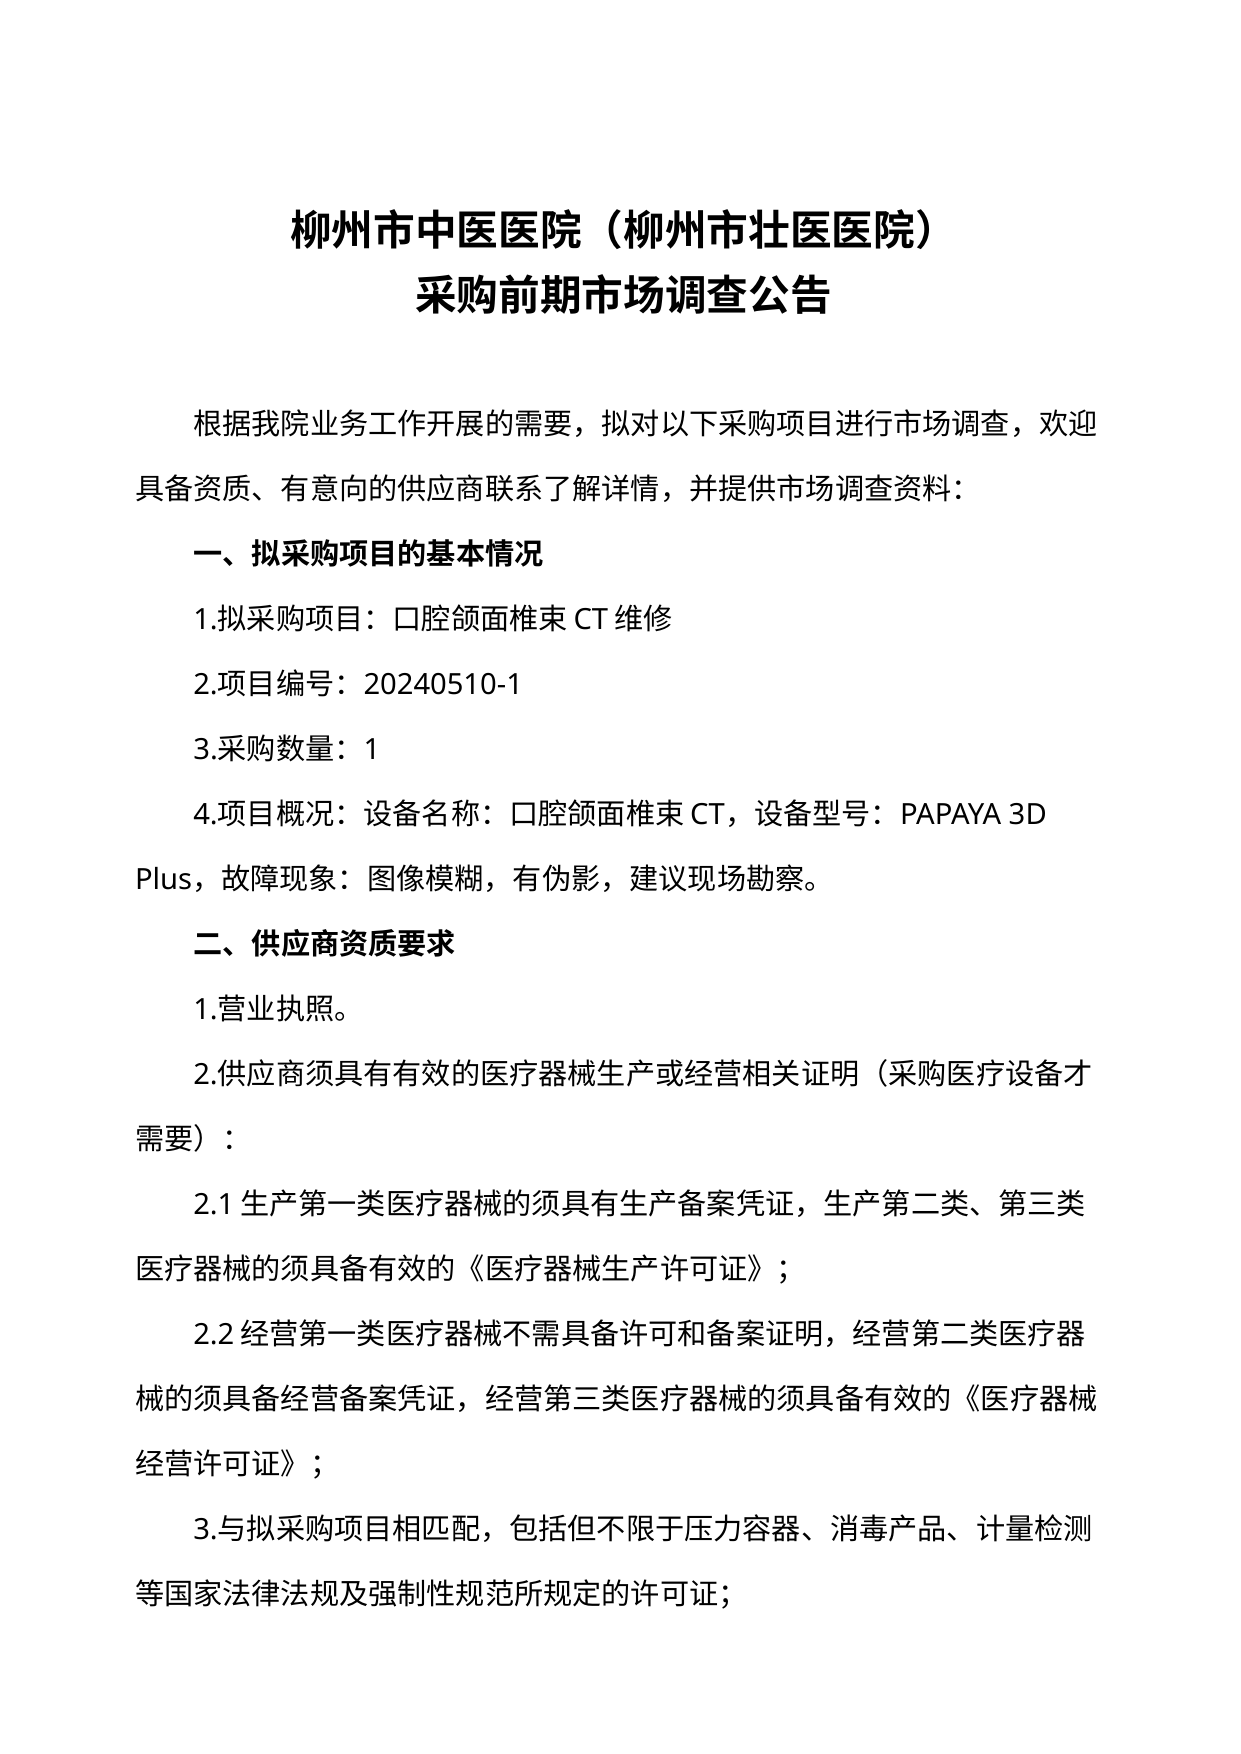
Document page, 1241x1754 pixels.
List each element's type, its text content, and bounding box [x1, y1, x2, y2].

text 2.项目编号：20240510-1 [135, 649, 1111, 714]
text 根据我院业务工作开展的需要，拟对以下采购项目进行市场调查，欢迎具备资质、有意向的供应商联系了解详情，并提供市场调查资料： [135, 389, 1111, 519]
text 3.与拟采购项目相匹配，包括但不限于压力容器、消毒产品、计量检测等国家法律法规及强制性规范所规定的许可证； [135, 1494, 1111, 1624]
text 柳州市中医医院（柳州市壮医医院） [135, 194, 1111, 259]
text 一、拟采购项目的基本情况 [135, 519, 1111, 584]
text 2.1生产第一类医疗器械的须具有生产备案凭证，生产第二类、第三类医疗器械的须具备有效的《医疗器械生产许可证》； [135, 1169, 1111, 1299]
text 3.采购数量：1 [135, 714, 1111, 779]
text 2.2经营第一类医疗器械不需具备许可和备案证明，经营第二类医疗器械的须具备经营备案凭证，经营第三类医疗器械的须具备有效的《医疗器械经营许可证》； [135, 1299, 1111, 1494]
text 1.营业执照。 [135, 974, 1111, 1039]
text 采购前期市场调查公告 [135, 259, 1111, 324]
text 2.供应商须具有有效的医疗器械生产或经营相关证明（采购医疗设备才需要）： [135, 1039, 1111, 1169]
text 4.项目概况：设备名称：口腔颌面椎束CT，设备型号：PAPAYA 3D Plus，故障现象：图像模糊，有伪影，建议现场勘察。 [135, 779, 1111, 909]
text 二、供应商资质要求 [135, 909, 1111, 974]
text 1.拟采购项目：口腔颌面椎束CT维修 [135, 584, 1111, 649]
